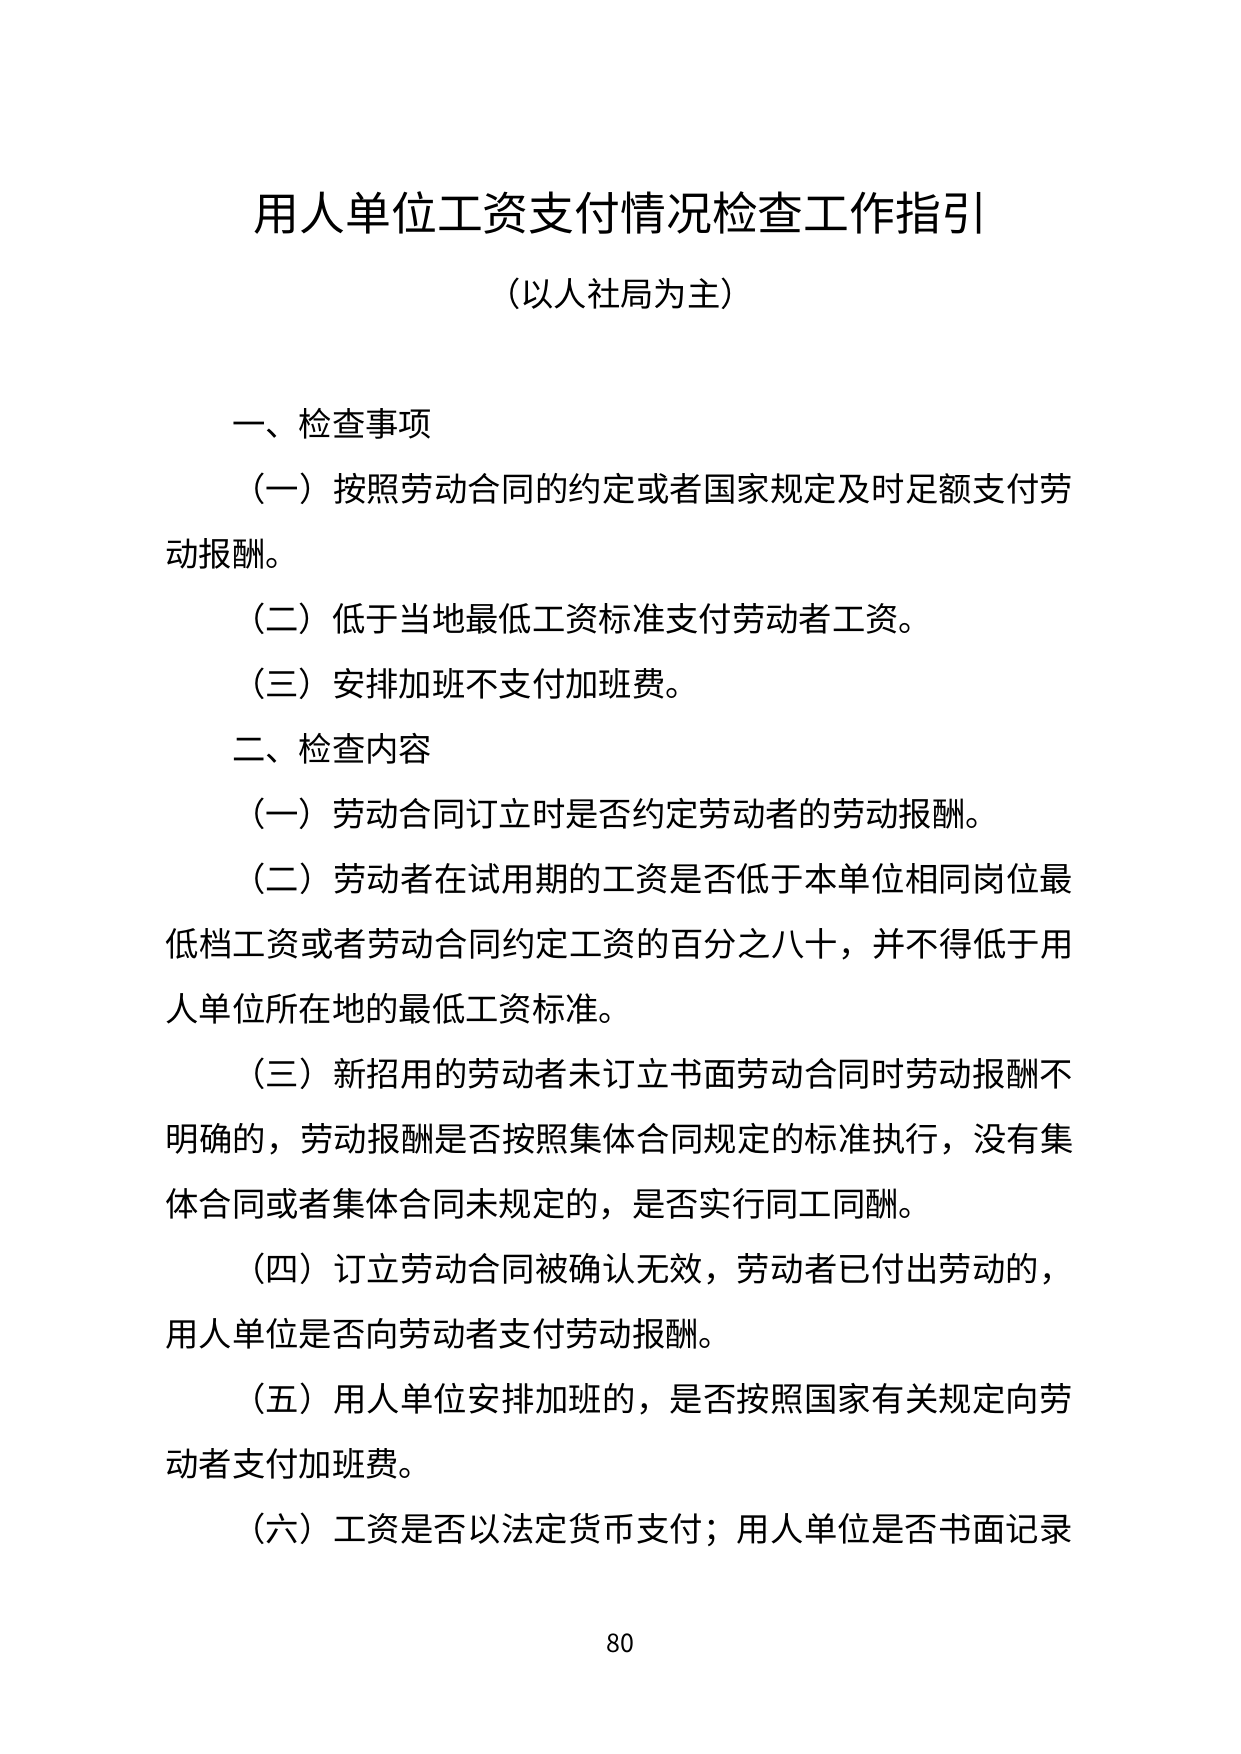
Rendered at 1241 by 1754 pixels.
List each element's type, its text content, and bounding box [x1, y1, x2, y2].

text （三）安排加班不支付加班费。 [165, 649, 1075, 714]
text 二、检查内容 [165, 714, 1075, 779]
text （二）劳动者在试用期的工资是否低于本单位相同岗位最低档工资或者劳动合同约定工资的百分之八十，并不得低于用人单位所在地的最低工资标准。 [165, 844, 1075, 1039]
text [165, 1494, 1075, 1559]
text （二）低于当地最低工资标准支付劳动者工资。 [165, 584, 1075, 649]
text （四）订立劳动合同被确认无效，劳动者已付出劳动的，用人单位是否向劳动者支付劳动报酬。 [165, 1234, 1075, 1364]
text （一）劳动合同订立时是否约定劳动者的劳动报酬。 [165, 779, 1075, 844]
text （一）按照劳动合同的约定或者国家规定及时足额支付劳动报酬。 [165, 454, 1075, 584]
text （以人社局为主） [165, 259, 1075, 324]
text （三）新招用的劳动者未订立书面劳动合同时劳动报酬不明确的，劳动报酬是否按照集体合同规定的标准执行，没有集体合同或者集体合同未规定的，是否实行同工同酬。 [165, 1039, 1075, 1234]
text （五）用人单位安排加班的，是否按照国家有关规定向劳动者支付加班费。 [165, 1364, 1075, 1494]
text 一、检查事项 [165, 389, 1075, 454]
text 用人单位工资支付情况检查工作指引 [165, 162, 1075, 259]
